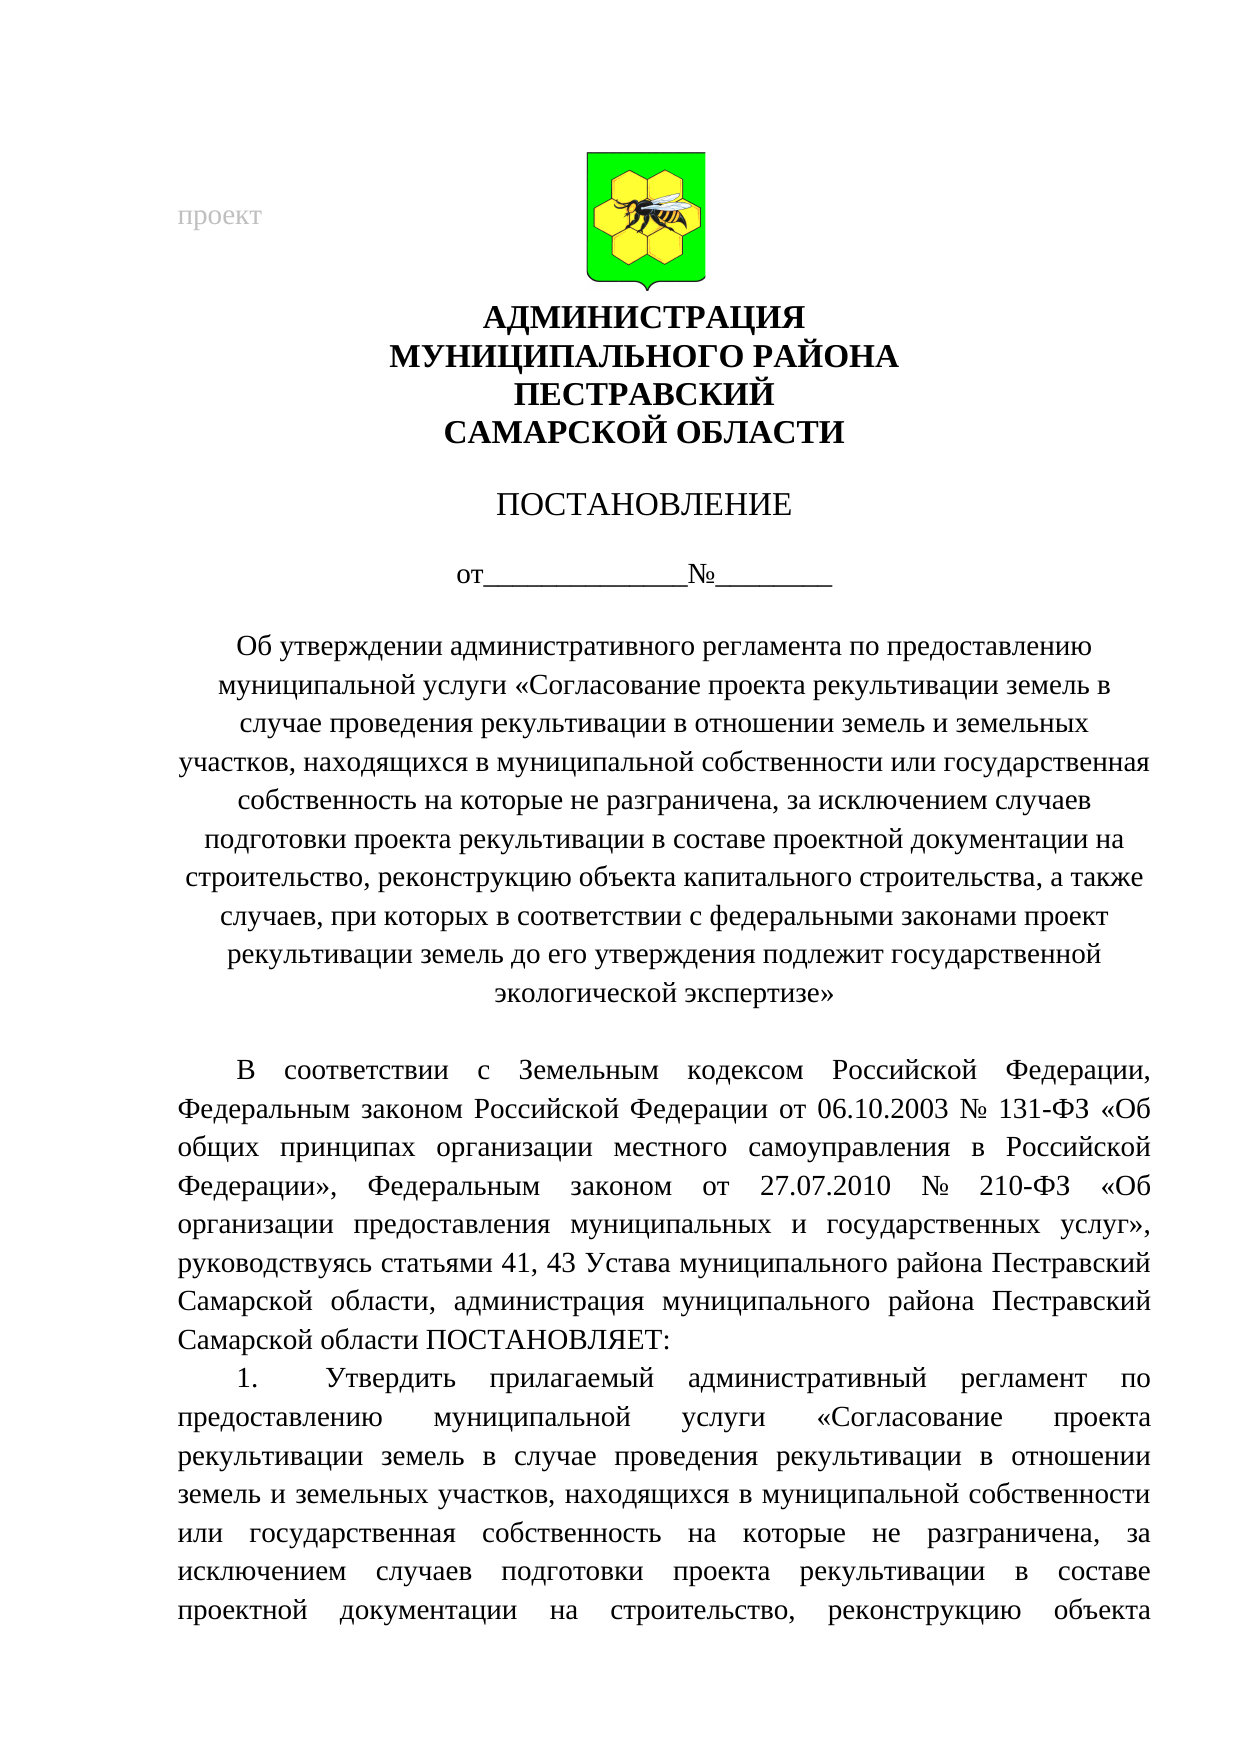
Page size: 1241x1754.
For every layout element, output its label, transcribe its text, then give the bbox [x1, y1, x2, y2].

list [177, 1361, 1152, 1625]
text Об утверждении административного регламента по предоставлению муниципальной услуги «Согласование проекта рекультивации земель в случае проведения рекультивации в отношении земель и земельных участков, находящихся в муниципальной собственности или государственная собственность на которые не разграничена, за исключением случаев подготовки проекта рекультивации в составе проектной документации на строительство, реконструкцию объекта капитального строительства, а также случаев, при которых в соответствии с федеральными законами проект рекультивации земель до его утверждения подлежит государственной экологической экспертизе» [177, 628, 1152, 1009]
picture [586, 152, 706, 291]
text В соответствии с Земельным кодексом Российской Федерации, Федеральным законом Российской Федерации от 06.10.2003 № 131-ФЗ «Об общих принципах организации местного самоуправления в Российской Федерации», Федеральным законом от 27.07.2010 № 210-ФЗ «Об организации предоставления муниципальных и государственных услуг», руководствуясь статьями 41, 43 Устава муниципального района Пестравский Самарской области, администрация муниципального района Пестравский Самарской области ПОСТАНОВЛЯЕТ: [177, 1052, 1152, 1356]
table_header проект АДМИНИСТРАЦИЯ МУНИЦИПАЛЬНОГО РАЙОНА ПЕСТРАВСКИЙ САМАРСКОЙ ОБЛАСТИ ПОСТАНОВЛЕНИЕ от______________№________ [166, 130, 1122, 628]
